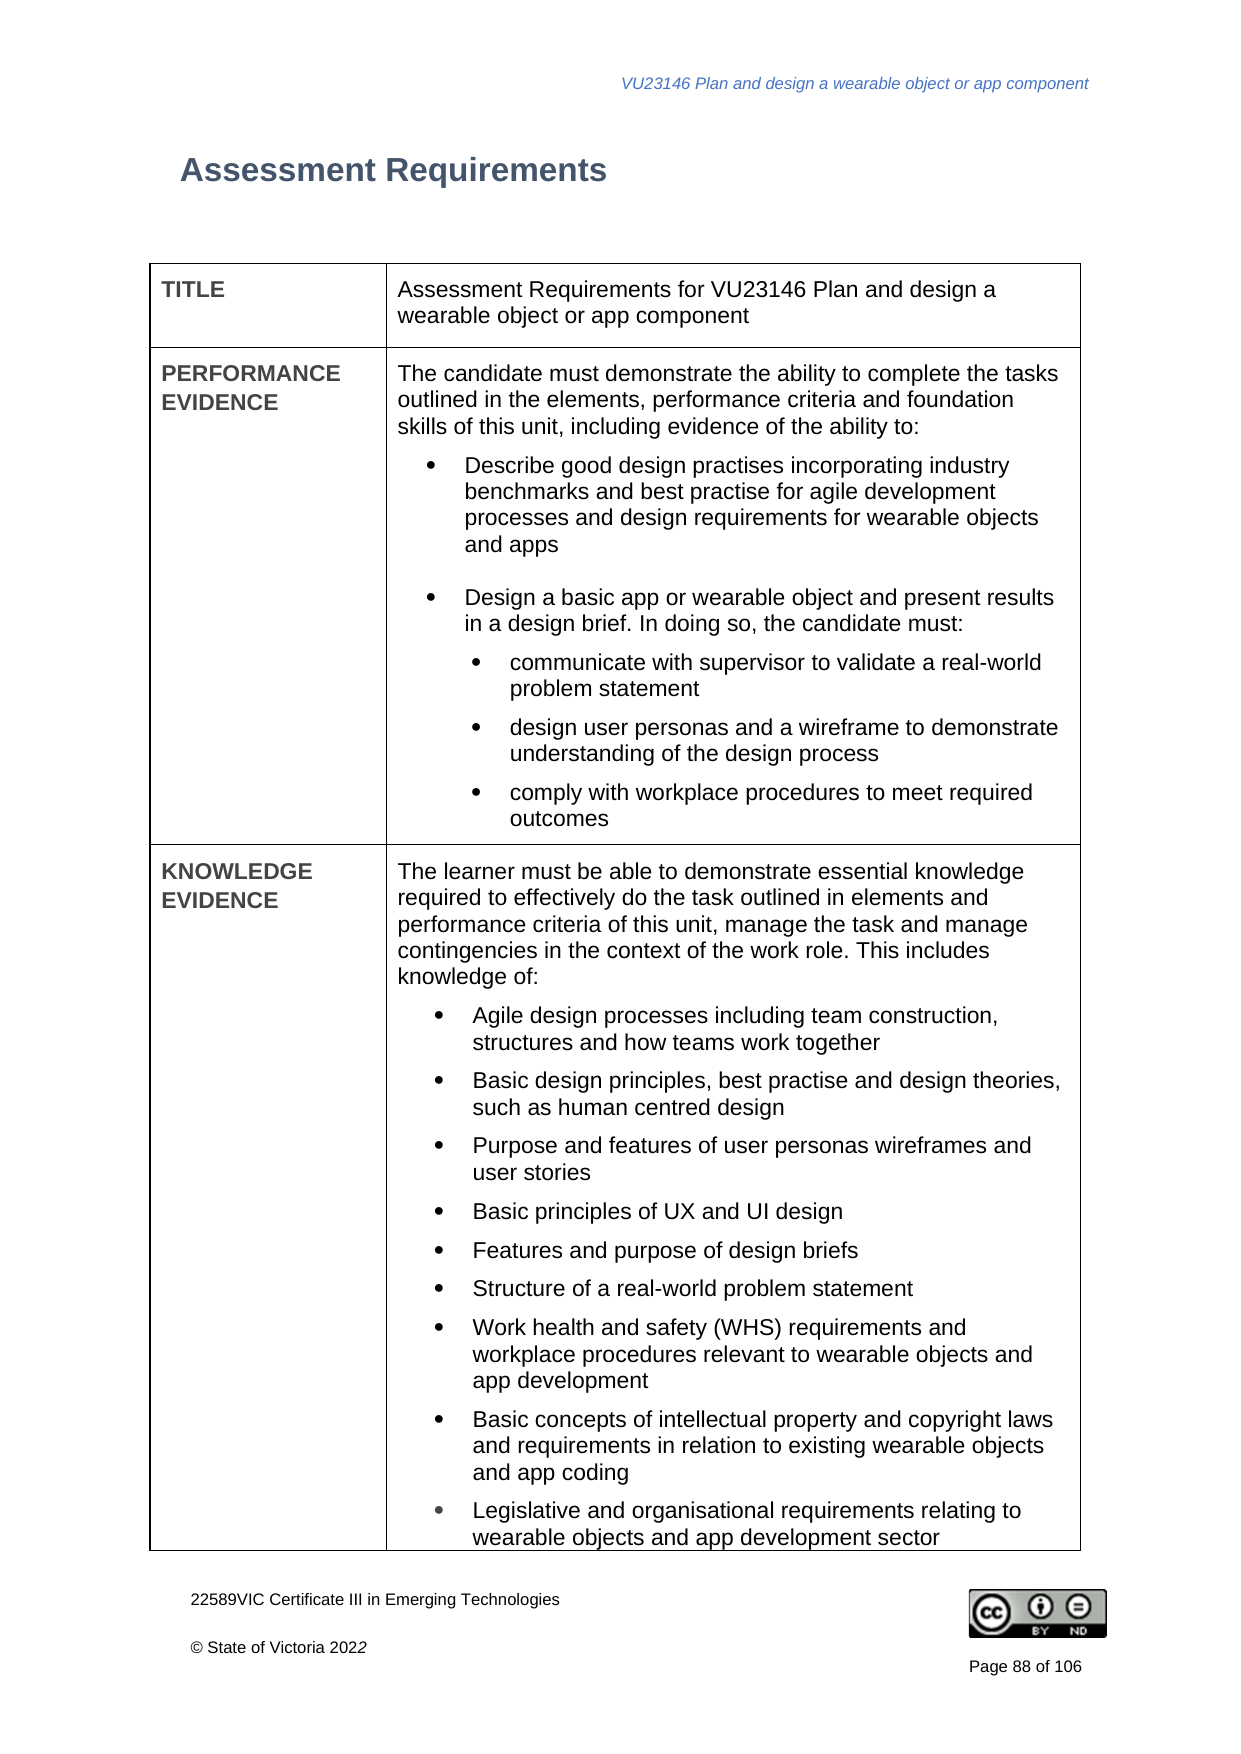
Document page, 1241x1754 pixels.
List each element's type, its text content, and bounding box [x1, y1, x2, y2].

table_cell KNOWLEDGE EVIDENCE [151, 845, 386, 1550]
table_cell PERFORMANCE EVIDENCE [151, 348, 386, 844]
table_cell The learner must be able to demonstrate essential knowledge required to effectively do the task outlined in elements and performance criteria of this unit, manage the task and manage contingencies in the context of the work role. This includes knowledge of: Agile design processes including team construction, structures and how teams work together Basic design principles, best practise and design theories, such as human centred design Purpose and features of user personas wireframes and user stories Basic principles of UX and UI design Features and purpose of design briefs Structure of a real-world problem statement Work health and safety (WHS) requirements and workplace procedures relevant to wearable objects and app development Basic concepts of intellectual property and copyright laws and requirements in relation to existing wearable objects and app coding Legislative and organisational requirements relating to wearable objects and app development sector [387, 845, 1080, 1550]
table_header Assessment Requirements for VU23146 Plan and design a wearable object or app component [387, 264, 1080, 347]
picture [968, 1589, 1107, 1638]
table_header TITLE [151, 264, 386, 347]
text Assessment Requirements [179, 150, 1090, 188]
table_cell The candidate must demonstrate the ability to complete the tasks outlined in the elements, performance criteria and foundation skills of this unit, including evidence of the ability to: Describe good design practises incorporating industry benchmarks and best practise for agile development processes and design requirements for wearable objects and apps Design a basic app or wearable object and present results in a design brief. In doing so, the candidate must: communicate with supervisor to validate a real-world problem statement design user personas and a wireframe to demonstrate understanding of the design process comply with workplace procedures to meet required outcomes [387, 348, 1080, 844]
